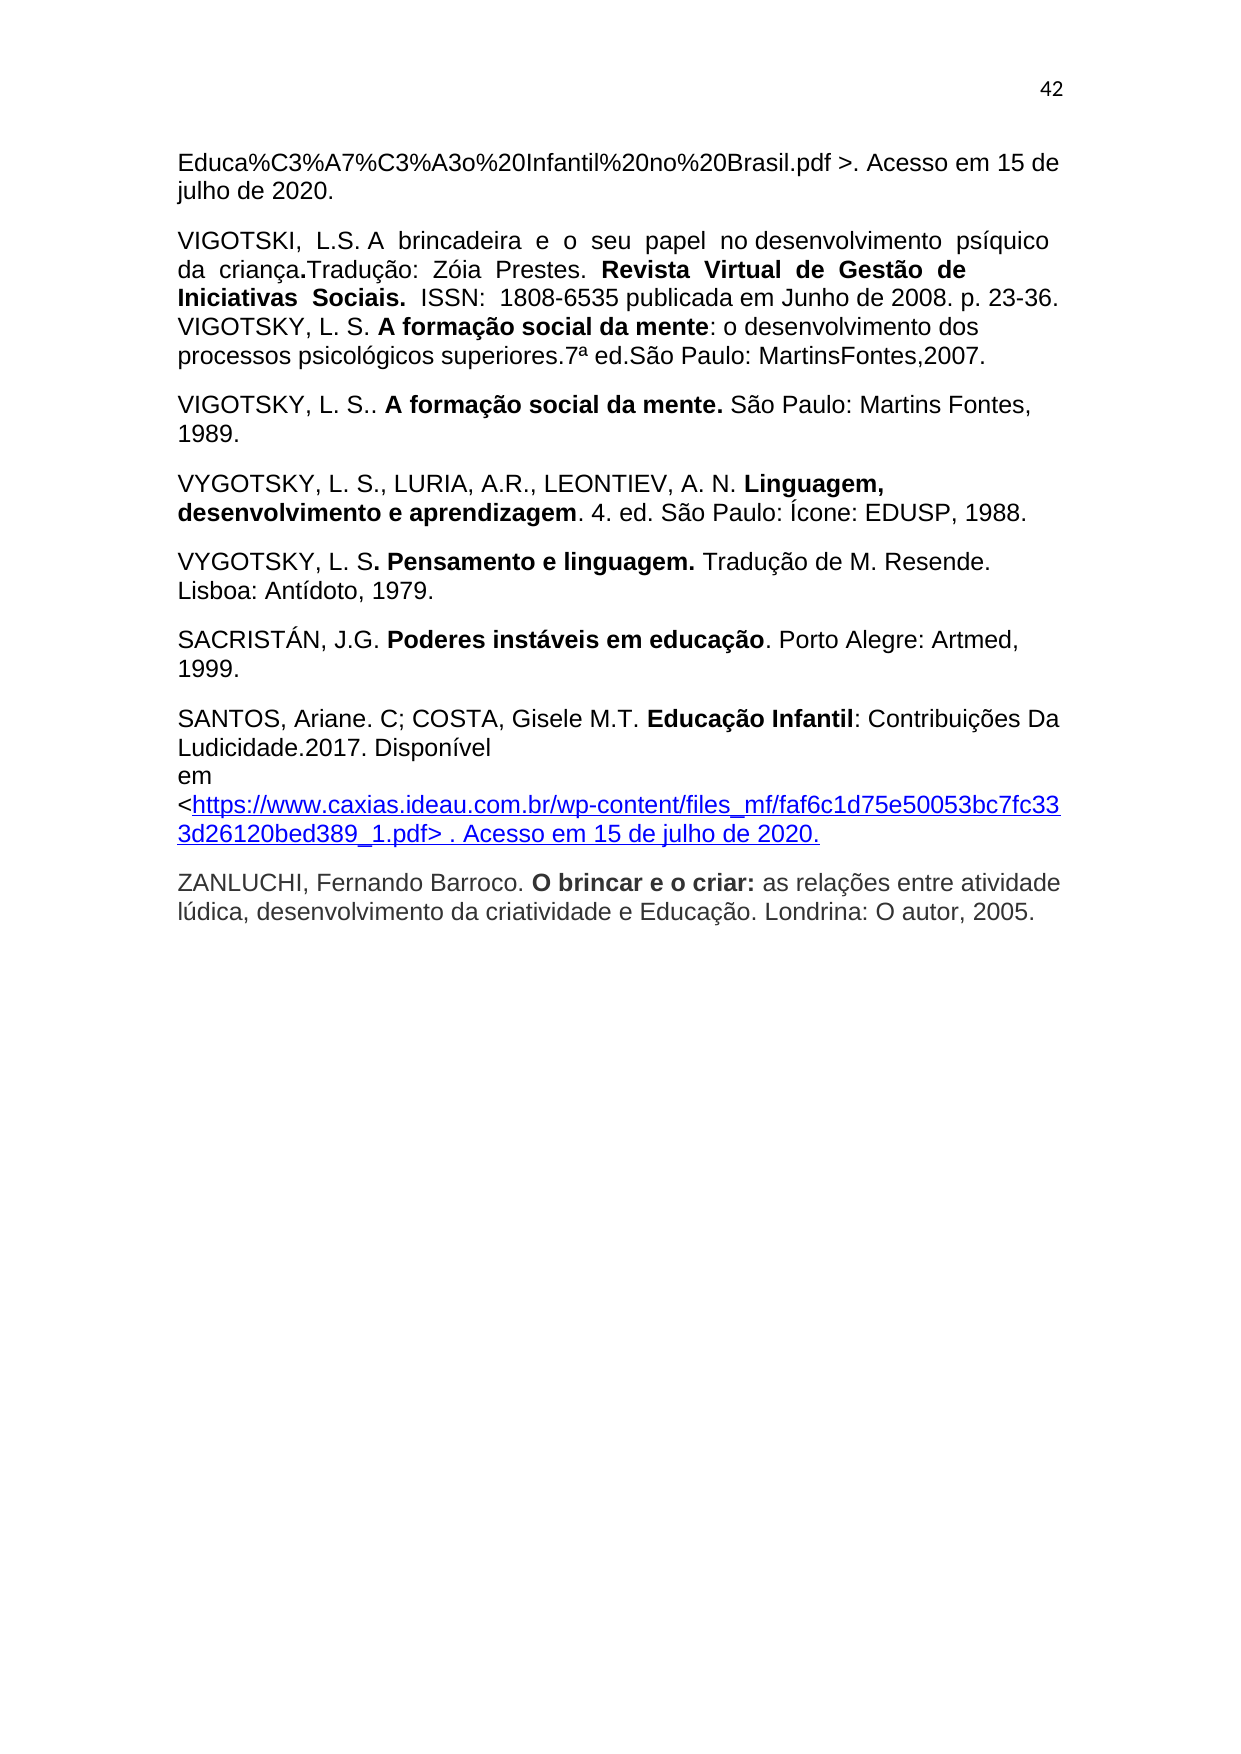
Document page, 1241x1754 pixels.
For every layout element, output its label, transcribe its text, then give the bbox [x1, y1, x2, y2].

text VYGOTSKY, L. S. Pensamento e linguagem. Tradução de M. Resende. Lisboa: Antídoto, 1979. [177, 547, 1063, 605]
text VYGOTSKY, L. S., LURIA, A.R., LEONTIEV, A. N. Linguagem, desenvolvimento e aprendizagem. 4. ed. São Paulo: Ícone: EDUSP, 1988. [177, 469, 1063, 526]
text SACRISTÁN, J.G. Poderes instáveis em educação. Porto Alegre: Artmed, 1999. [177, 626, 1063, 683]
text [177, 148, 1063, 205]
text VIGOTSKY, L. S.. A formação social da mente. São Paulo: Martins Fontes, 1989. [177, 391, 1063, 448]
text SANTOS, Ariane. C; COSTA, Gisele M.T. Educação Infantil: Contribuições Da Ludicidade.2017. Disponível em<https://www.caxias.ideau.com.br/wp-content/files_mf/faf6c1d75e50053bc7fc333d26120bed389_1.pdf> . Acesso em 15 de julho de 2020. [177, 704, 1063, 848]
text VIGOTSKI, L.S. A brincadeira e o seu papel no desenvolvimento psíquico da criança.Tradução: Zóia Prestes. Revista Virtual de Gestão de Iniciativas Sociais. ISSN: 1808-6535 publicada em Junho de 2008. p. 23-36. VIGOTSKY, L. S. A formação social da mente: o desenvolvimento dos processos psicológicos superiores.7ª ed.São Paulo: MartinsFontes,2007. [177, 226, 1063, 370]
text ZANLUCHI, Fernando Barroco. O brincar e o criar: as relações entre atividade lúdica, desenvolvimento da criatividade e Educação. Londrina: O autor, 2005. [177, 868, 1063, 926]
